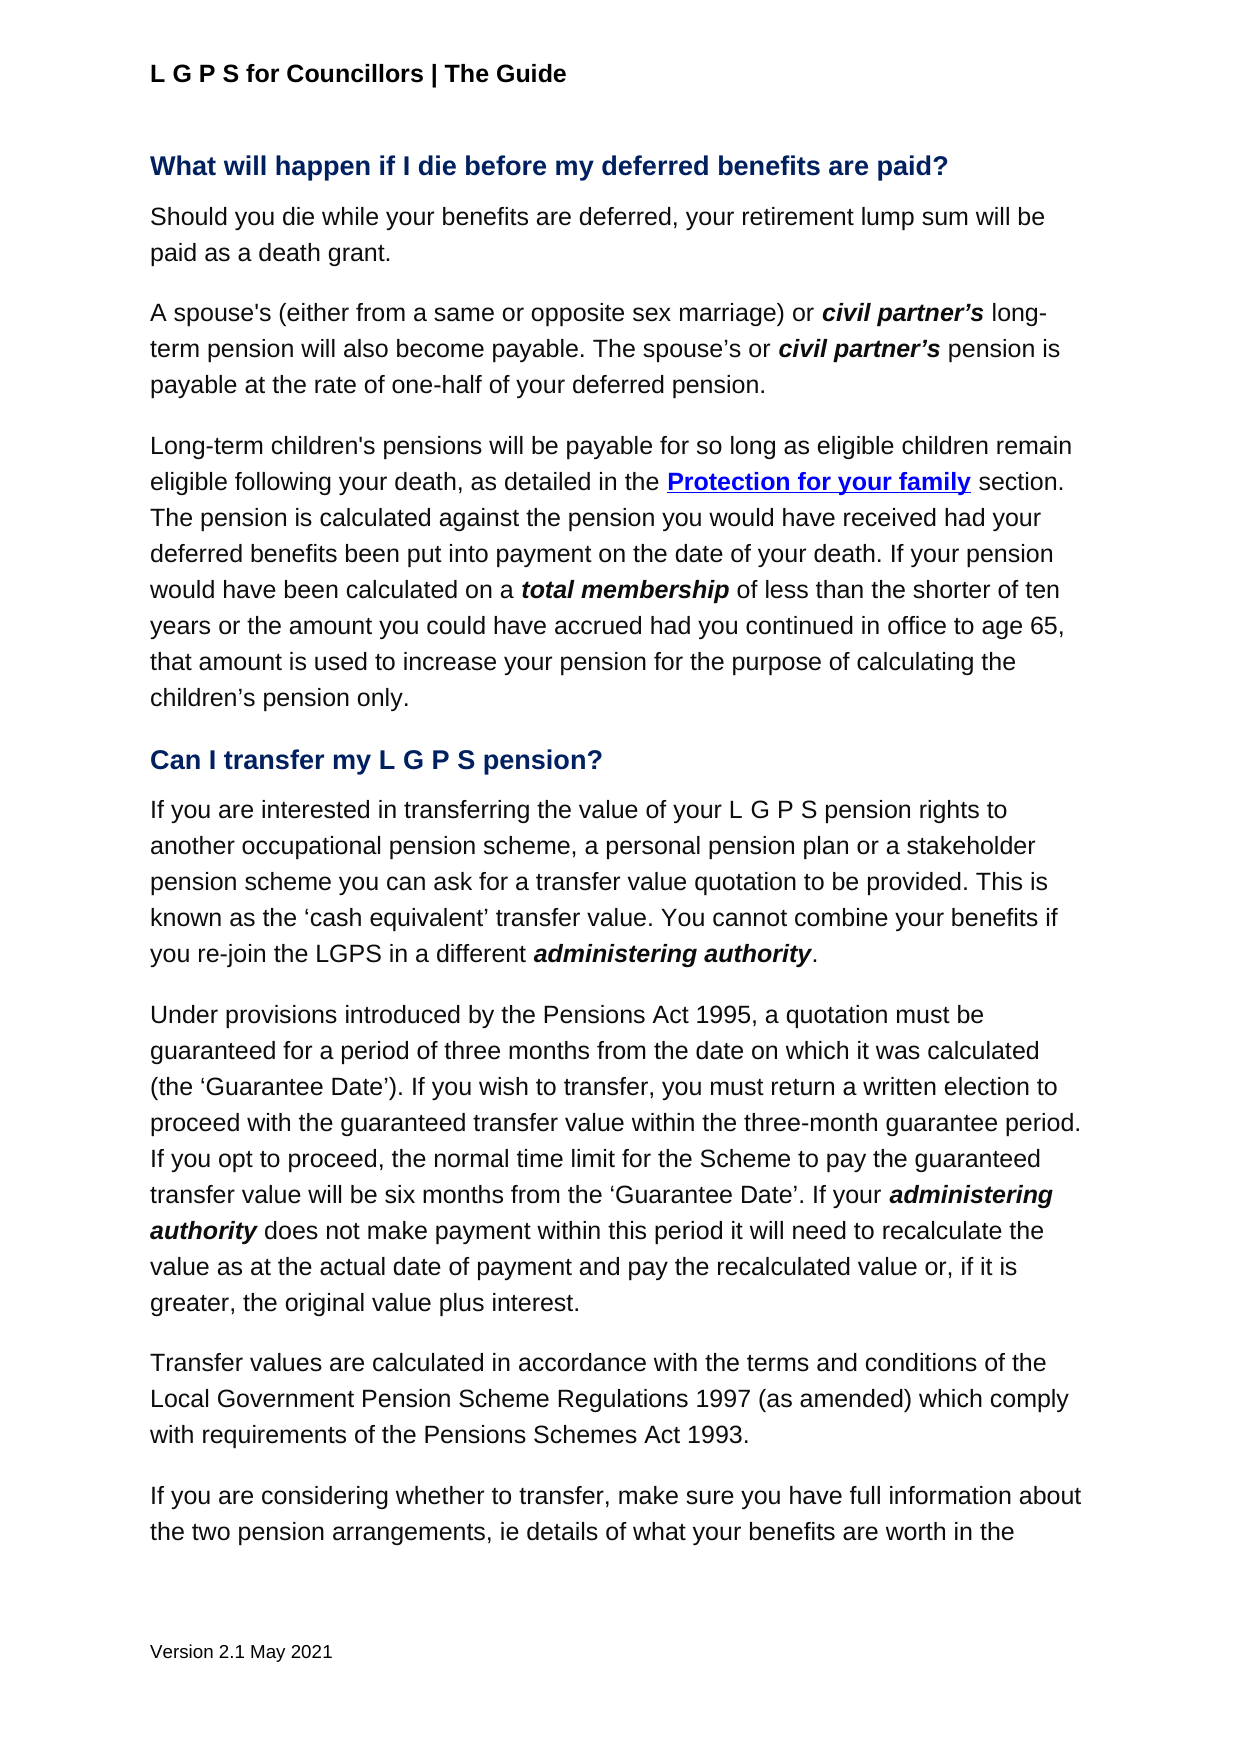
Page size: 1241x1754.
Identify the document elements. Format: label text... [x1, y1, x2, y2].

text If you are interested in transferring the value of your L G P S pension rights to another occupational pension scheme, a personal pension plan or a stakeholder pension scheme you can ask for a transfer value quotation to be provided. This is known as the ‘cash equivalent’ transfer value. You cannot combine your benefits if you re-join the LGPS in a different administering authority. [150, 795, 1090, 968]
text Under provisions introduced by the Pensions Act 1995, a quotation must be guaranteed for a period of three months from the date on which it was calculated (the ‘Guarantee Date’). If you wish to transfer, you must return a written election to proceed with the guaranteed transfer value within the three-month guarantee period. If you opt to proceed, the normal time limit for the Scheme to pay the guaranteed transfer value will be six months from the ‘Guarantee Date’. If your administering authority does not make payment within this period it will need to recalculate the value as at the actual date of payment and pay the recalculated value or, if it is greater, the original value plus interest. [150, 1000, 1090, 1316]
text Transfer values are calculated in accordance with the terms and conditions of the Local Government Pension Scheme Regulations 1997 (as amended) which comply with requirements of the Pensions Schemes Act 1993. [150, 1348, 1090, 1449]
text A spouse's (either from a same or opposite sex marriage) or civil partner’s long-term pension will also become payable. The spouse’s or civil partner’s pension is payable at the rate of one-half of your deferred pension. [150, 298, 1090, 399]
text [150, 1481, 1090, 1546]
text Long-term children's pensions will be payable for so long as eligible children remain eligible following your death, as detailed in the Protection for your family section. The pension is calculated against the pension you would have received had your deferred benefits been put into payment on the date of your death. If your pension would have been calculated on a total membership of less than the shorter of ten years or the amount you could have accrued had you continued in office to age 65, that amount is used to increase your pension for the purpose of calculating the children’s pension only. [150, 431, 1090, 712]
subtitle Can I transfer my L G P S pension? [150, 744, 1090, 775]
subtitle What will happen if I die before my deferred benefits are paid? [150, 150, 1090, 181]
text Should you die while your benefits are deferred, your retirement lump sum will be paid as a death grant. [150, 202, 1090, 266]
